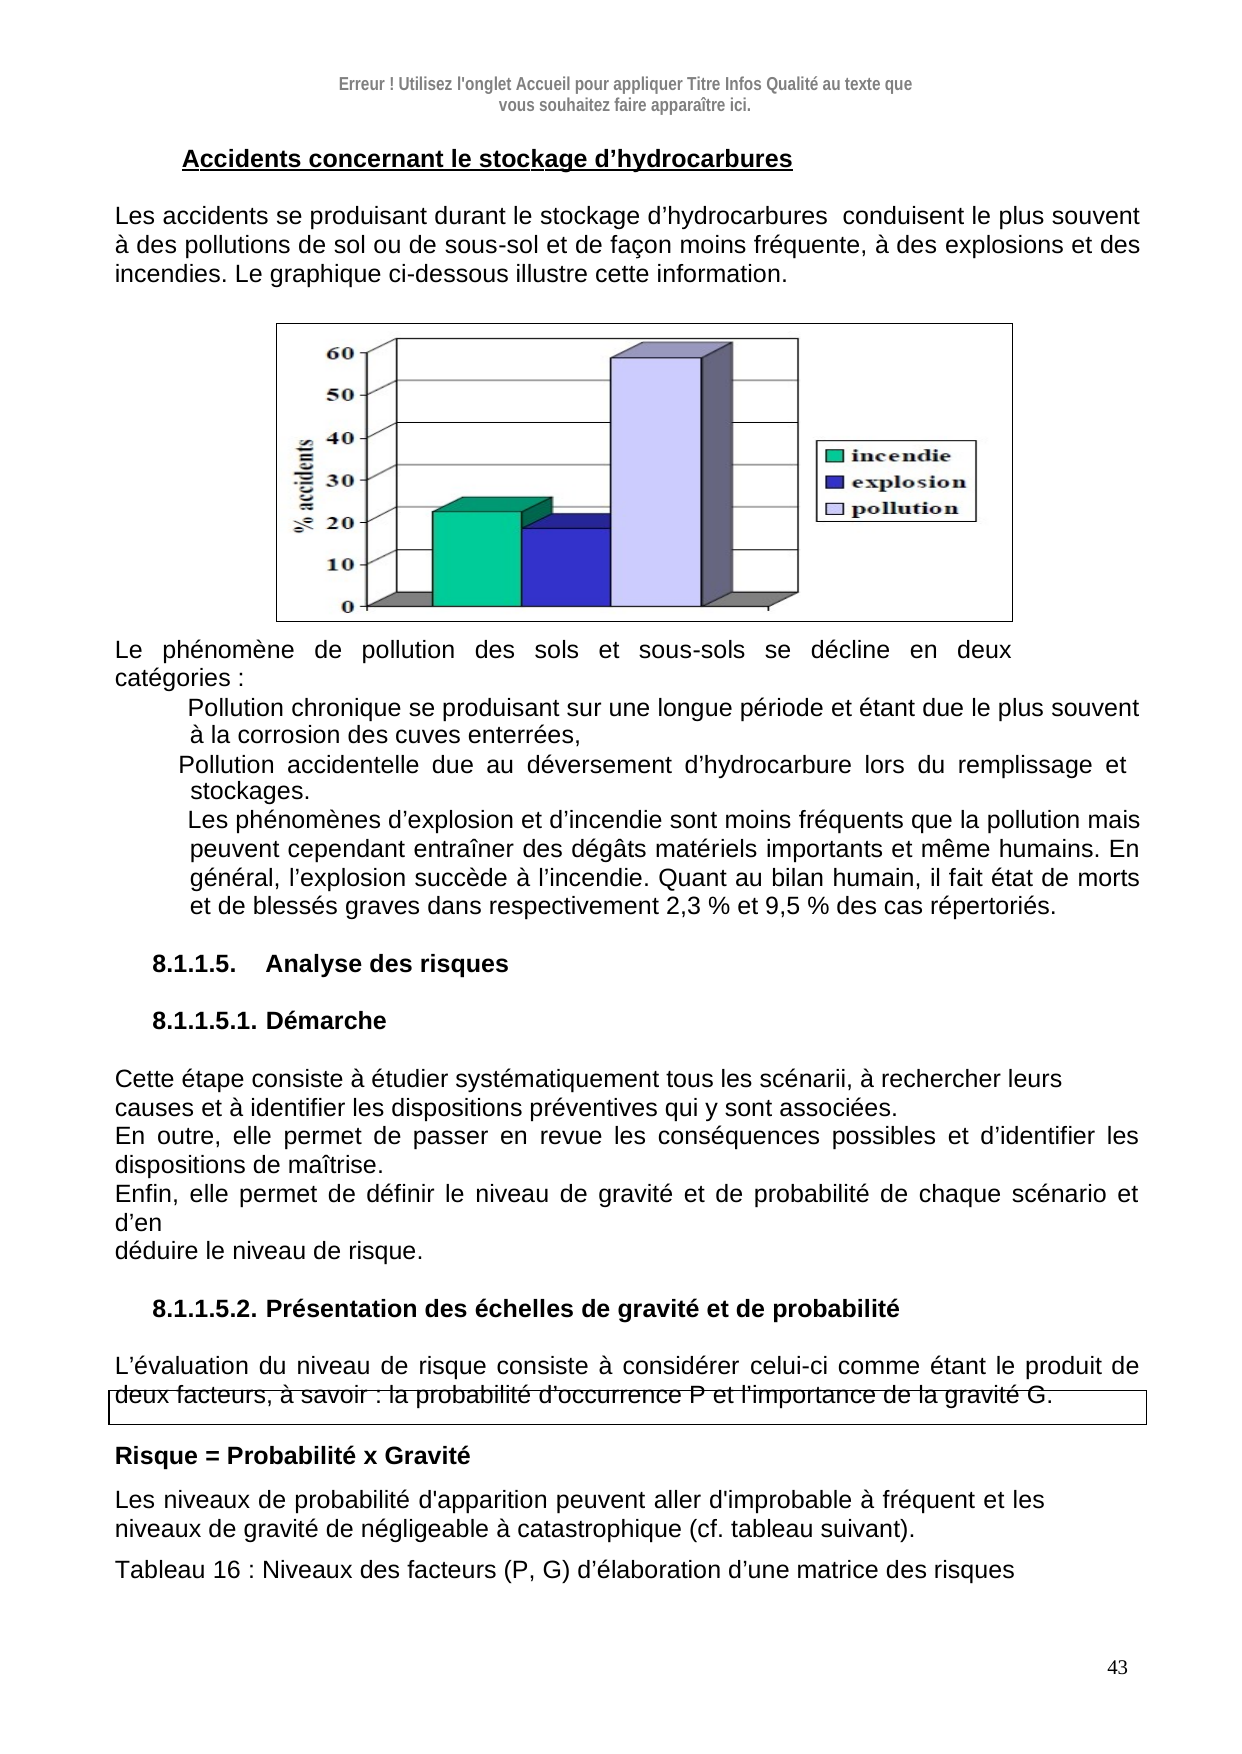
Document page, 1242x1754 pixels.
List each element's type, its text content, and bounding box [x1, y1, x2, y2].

text Risque = Probabilité x Gravité [114, 1441, 474, 1469]
text 8.1.1.5.2. Présentation des échelles de gravité et de probabilité [152, 1294, 1148, 1322]
text Le phénomène de pollution des sols et sous-sols se décline en deux catégories : [114, 635, 1012, 692]
text Les accidents se produisant durant le stockage d’hydrocarbures conduisent le plus souvent à des pollutions de sol ou de sous-sol et de façon moins fréquente, à des explosions et des incendies. Le graphique ci-dessous illustre cette information. [114, 201, 1140, 287]
text Cette étape consiste à étudier systématiquement tous les scénarii, à rechercher leurs causes et à identifier les dispositions préventives qui y sont associées. [114, 1064, 1140, 1121]
text L’évaluation du niveau de risque consiste à considérer celui-ci comme étant le produit de deux facteurs, à savoir : la probabilité d’occurrence P et l’importance de la gravité G. [114, 1351, 1140, 1409]
text dispositions de maîtrise. [114, 1150, 388, 1179]
text 8.1.1.5. Analyse des risques [152, 949, 1148, 977]
text Les niveaux de probabilité d'apparition peuvent aller d'improbable à fréquent et les niveaux de gravité de négligeable à catastrophique (cf. tableau suivant). [114, 1485, 1139, 1542]
text Tableau 16 : Niveaux des facteurs (P, G) d’élaboration d’une matrice des risques [114, 1555, 1015, 1584]
text En outre, elle permet de passer en revue les conséquences possibles et d’identifier les [114, 1121, 1139, 1150]
text Accidents concernant le stockage d’hydrocarbures [182, 144, 1148, 171]
text Les phénomènes d’explosion et d’incendie sont moins fréquents que la pollution mais peuvent cependant entraîner des dégâts matériels importants et même humains. En général, l’explosion succède à l’incendie. Quant au bilan humain, il fait état de morts et de blessés graves dans respectivement 2,3 % et 9,5 % des cas répertoriés. [152, 805, 1140, 920]
picture [277, 324, 1012, 621]
text déduire le niveau de risque. [114, 1236, 427, 1265]
text stockages. [186, 778, 314, 805]
text Pollution chronique se produisant sur une longue période et étant due le plus souvent à la corrosion des cuves enterrées, [152, 694, 1139, 749]
text 8.1.1.5.1. Démarche [152, 1006, 1148, 1035]
text Enfin, elle permet de définir le niveau de gravité et de probabilité de chaque scénario et d’en [114, 1179, 1139, 1236]
text Pollution accidentelle due au déversement d’hydrocarbure lors du remplissage et [152, 749, 1148, 778]
